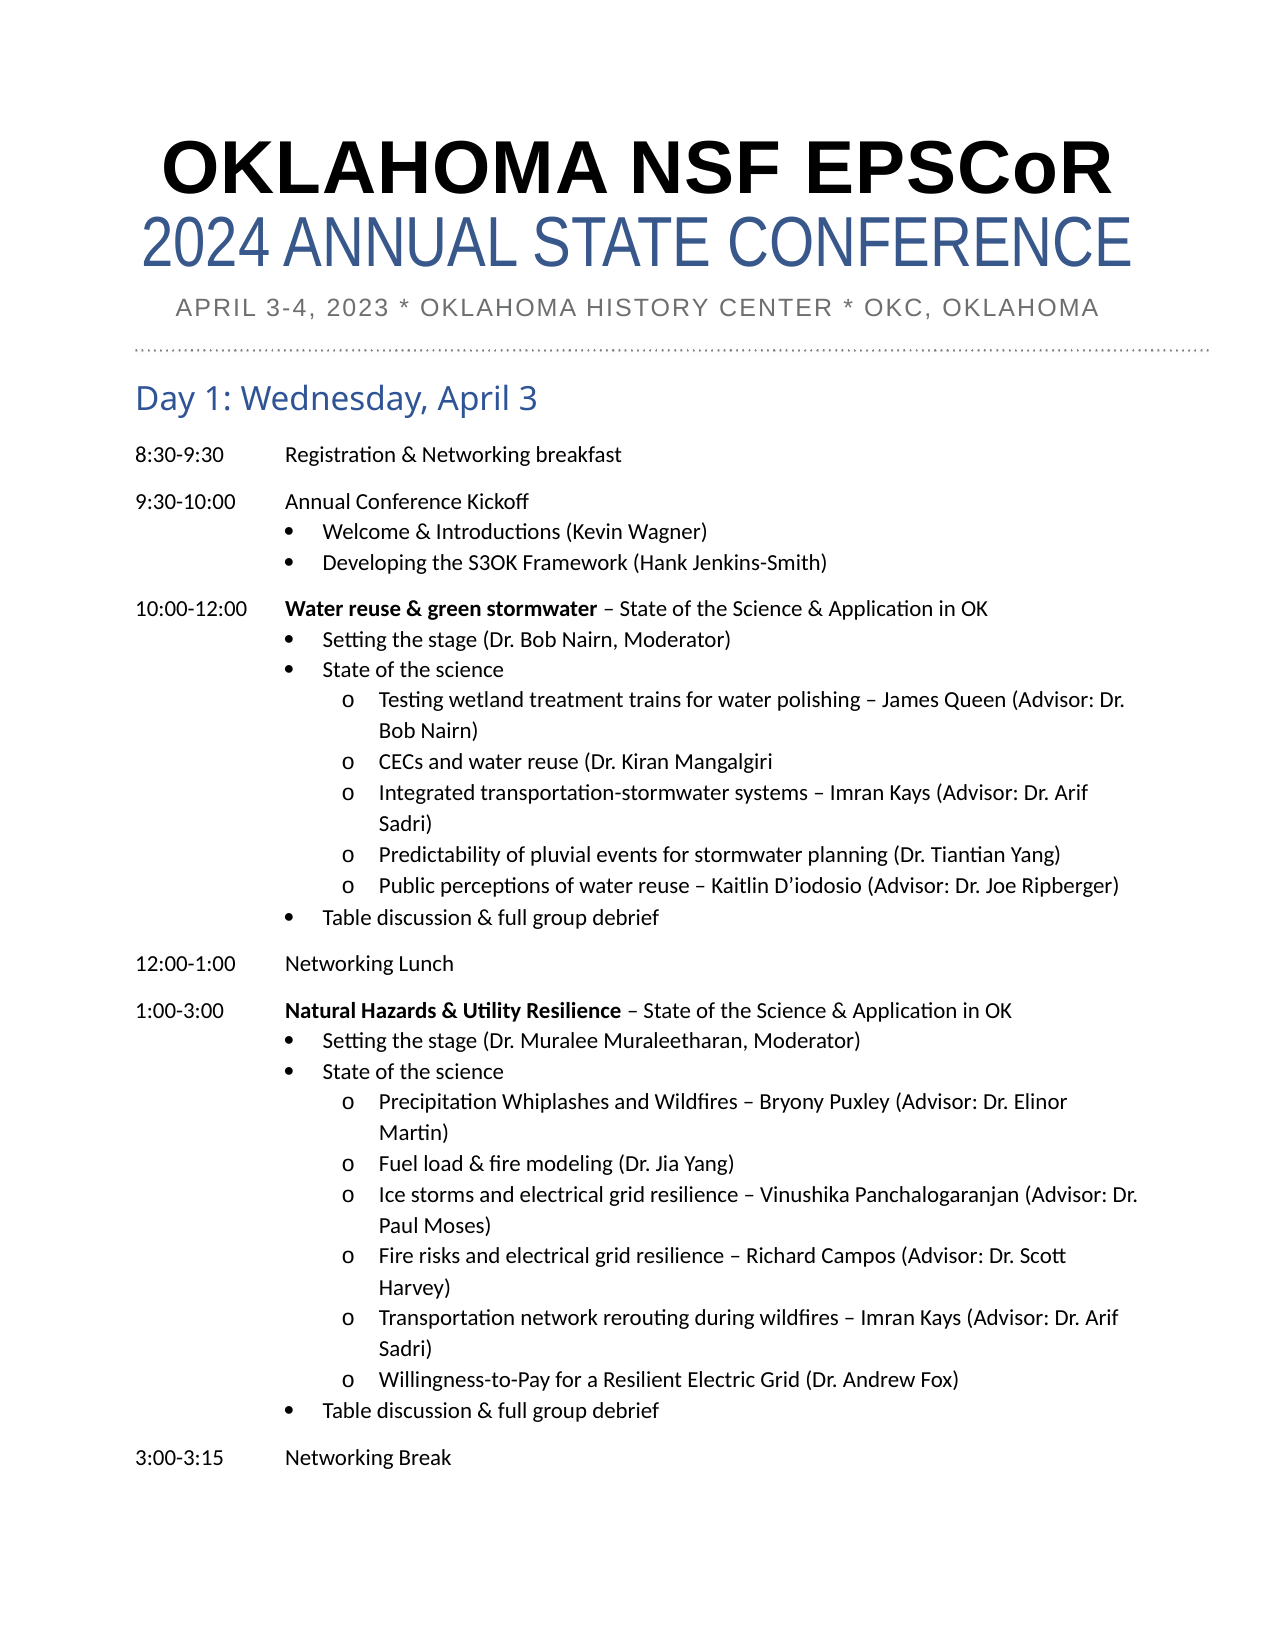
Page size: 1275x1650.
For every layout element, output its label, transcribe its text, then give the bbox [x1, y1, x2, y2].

text 8:30-9:30 Registration & Networking breakfast [135, 440, 1140, 468]
list Table discussion & full group debrief [285, 1396, 1140, 1424]
list Integrated transportation-stormwater systems – Imran Kays (Advisor: Dr. Arif Sadri) [341, 778, 1140, 838]
list Testing wetland treatment trains for water polishing – James Queen (Advisor: Dr. Bob Nairn) [341, 685, 1140, 744]
text April 3-4, 2023 * Oklahoma History Center * OKC, okLAHOMA [135, 293, 1140, 322]
list Developing the S3OK Framework (Hank Jenkins-Smith) [285, 548, 1140, 576]
list Welcome & Introductions (Kevin Wagner) [285, 517, 1140, 546]
list Transportation network rerouting during wildfires – Imran Kays (Advisor: Dr. Arif Sadri) [341, 1303, 1140, 1363]
text 9:30-10:00 Annual Conference Kickoff [135, 487, 1140, 515]
list Precipitation Whiplashes and Wildfires – Bryony Puxley (Advisor: Dr. Elinor Martin) [341, 1087, 1140, 1146]
subtitle Day 1: Wednesday, April 3 [135, 375, 1140, 420]
text 1:00-3:00 Natural Hazards & Utility Resilience – State of the Science & Application in OK [135, 996, 1140, 1024]
list Public perceptions of water reuse – Kaitlin D’iodosio (Advisor: Dr. Joe Ripberger) [341, 871, 1140, 900]
text 10:00-12:00 Water reuse & green stormwater – State of the Science & Application in OK [135, 594, 1140, 623]
list State of the science [285, 655, 1140, 683]
list Setting the stage (Dr. Muralee Muraleetharan, Moderator) [285, 1027, 1140, 1055]
list Ice storms and electrical grid resilience – Vinushika Panchalogaranjan (Advisor: Dr. Paul Moses) [341, 1180, 1140, 1239]
list Predictability of pluvial events for stormwater planning (Dr. Tiantian Yang) [341, 840, 1140, 869]
text 2024 ANNUAL STATE CONFERENCE [135, 208, 1140, 281]
text 12:00-1:00 Networking Lunch [135, 949, 1140, 978]
text 3:00-3:15 Networking Break [135, 1443, 1140, 1471]
list State of the science [285, 1057, 1140, 1085]
list Setting the stage (Dr. Bob Nairn, Moderator) [285, 625, 1140, 653]
list Fire risks and electrical grid resilience – Richard Campos (Advisor: Dr. Scott Harvey) [341, 1242, 1140, 1301]
picture [133, 327, 1211, 373]
list Willingness-to-Pay for a Resilient Electric Grid (Dr. Andrew Fox) [341, 1365, 1140, 1394]
text OKLAHOMA NSF EPSCoR [135, 135, 1140, 208]
list Table discussion & full group debrief [285, 903, 1140, 931]
list CECs and water reuse (Dr. Kiran Mangalgiri [341, 747, 1140, 776]
list Fuel load & fire modeling (Dr. Jia Yang) [341, 1149, 1140, 1178]
